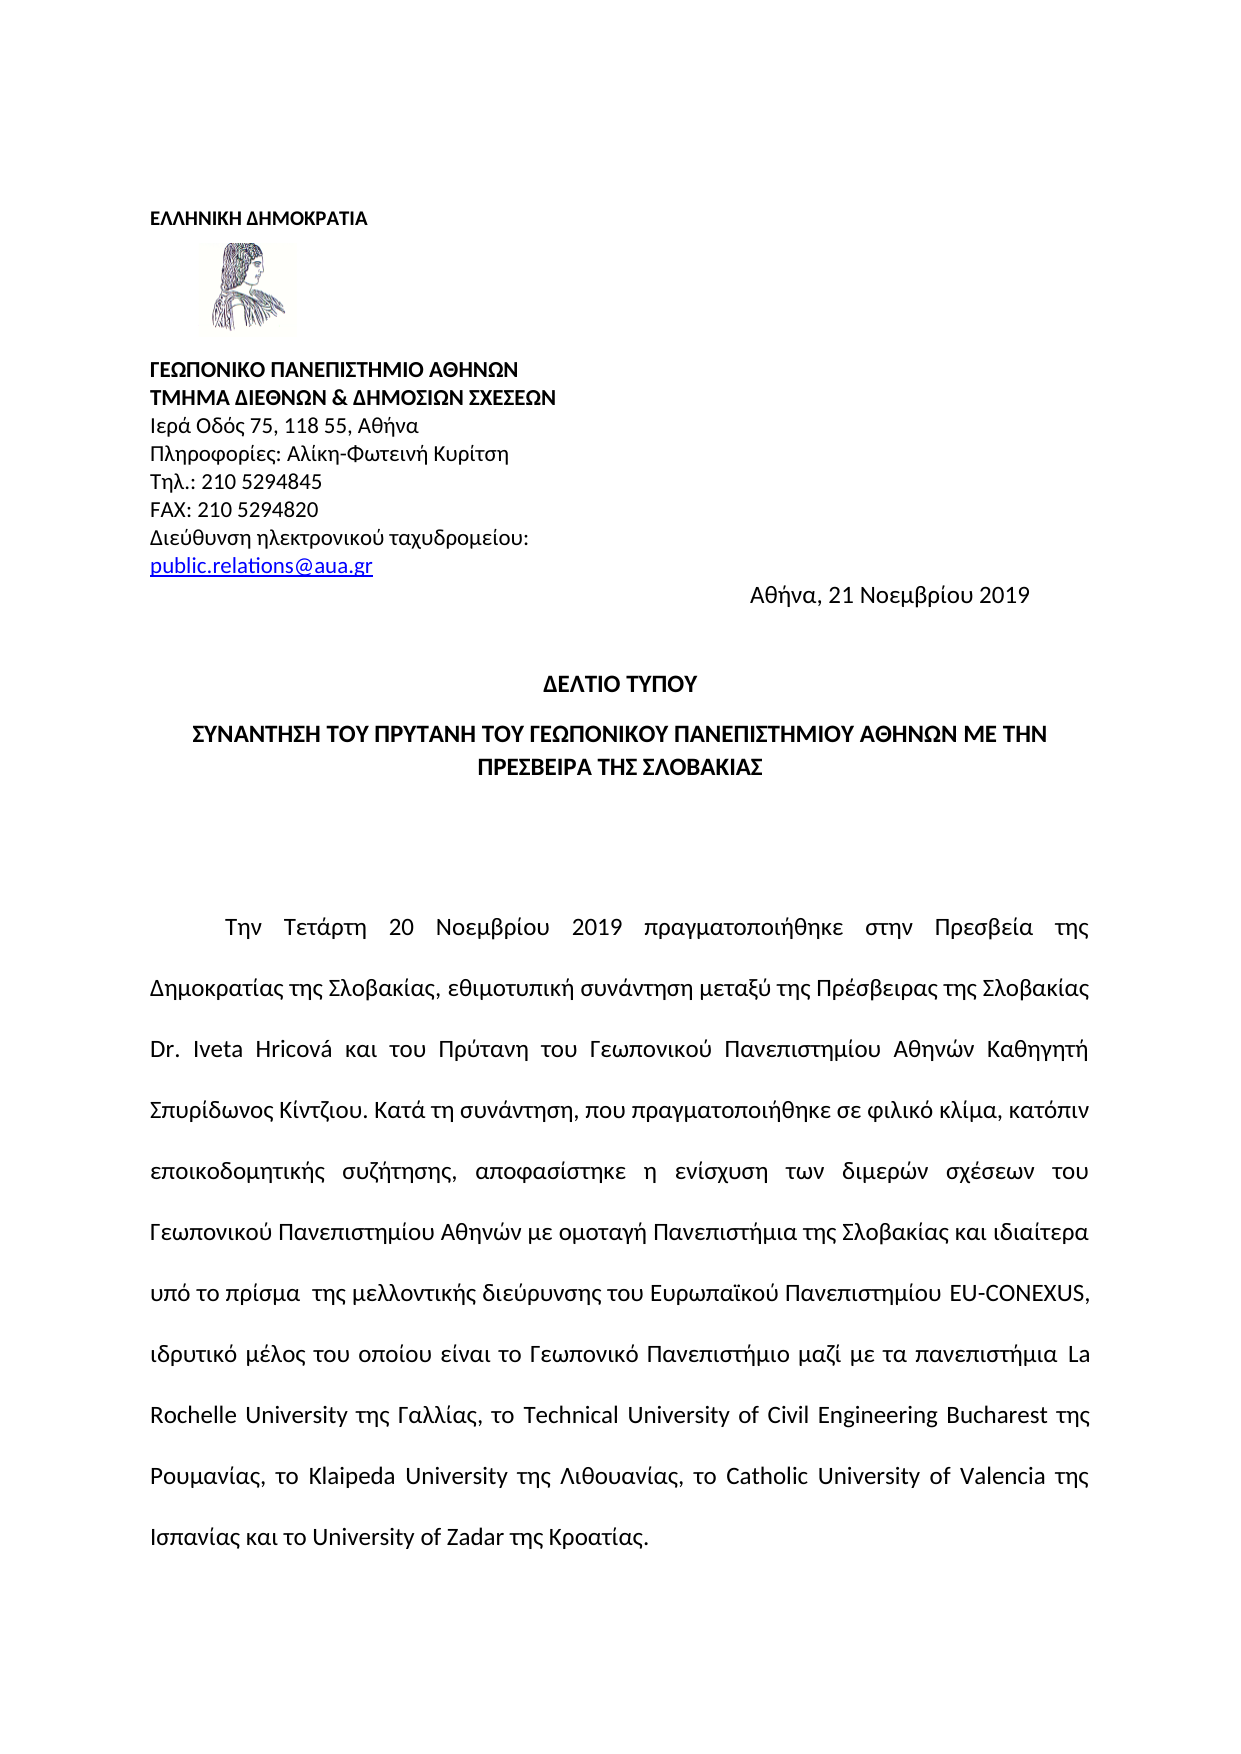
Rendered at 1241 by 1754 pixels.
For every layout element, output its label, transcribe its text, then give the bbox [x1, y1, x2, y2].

text ΤΜΗΜΑ ΔΙΕΘΝΩΝ & ΔΗΜΟΣΙΩΝ ΣΧΕΣΕΩΝ [150, 383, 1090, 411]
text Ιερά Οδός 75, 118 55, Αθήνα [150, 411, 1090, 439]
text Πληροφορίες: Αλίκη-Φωτεινή Κυρίτση [150, 439, 1090, 467]
text Tηλ.: 210 5294845 [150, 467, 1090, 495]
text ΓΕΩΠΟΝΙΚΟ ΠΑΝΕΠΙΣΤΗΜΙΟ ΑΘΗΝΩΝ [150, 355, 1090, 383]
picture [198, 243, 297, 337]
text ΣΥΝΑΝΤΗΣΗ ΤΟΥ ΠΡΥΤΑΝΗ ΤΟΥ ΓΕΩΠΟΝΙΚΟΥ ΠΑΝΕΠΙΣΤΗΜΙΟΥ ΑΘΗΝΩΝ ΜΕ ΤΗΝ ΠΡΕΣΒΕΙΡΑ ΤΗΣ ΣΛΟΒΑΚΙΑΣ [150, 718, 1090, 781]
text Την Τετάρτη 20 Νοεμβρίου 2019 πραγματοποιήθηκε στην Πρεσβεία της Δημοκρατίας της Σλοβακίας, εθιμοτυπική συνάντηση μεταξύ της Πρέσβειρας της Σλοβακίας Dr. Iveta Hricová και του Πρύτανη του Γεωπονικού Πανεπιστημίου Αθηνών Καθηγητή Σπυρίδωνος Κίντζιου. Κατά τη συνάντηση, που πραγματοποιήθηκε σε φιλικό κλίμα, κατόπιν εποικοδομητικής συζήτησης, αποφασίστηκε η ενίσχυση των διμερών σχέσεων του Γεωπονικού Πανεπιστημίου Αθηνών με ομοταγή Πανεπιστήμια της Σλοβακίας και ιδιαίτερα υπό το πρίσμα της μελλοντικής διεύρυνσης του Ευρωπαϊκού Πανεπιστημίου EU-CONEXUS, ιδρυτικό μέλος του οποίου είναι το Γεωπονικό Πανεπιστήμιο μαζί με τα πανεπιστήμια La Rochelle University της Γαλλίας, το Technical University of Civil Engineering Bucharest της Ρουμανίας, το Klaipeda University της Λιθουανίας, το Catholic University of Valencia της Ισπανίας και το University of Zadar της Κροατίας. [150, 911, 1090, 1552]
text public.relations@aua.gr [150, 551, 1090, 579]
text ΕΛΛΗΝΙΚΗ ΔΗΜΟΚΡΑΤΙΑ [150, 205, 1090, 231]
text FAX: 210 5294820 [150, 495, 1090, 523]
text ΔΕΛΤΙΟ ΤΥΠΟΥ [150, 668, 1090, 699]
text Αθήνα, 21 Νοεμβρίου 2019 [150, 579, 1090, 610]
text Διεύθυνση ηλεκτρονικού ταχυδρομείου: [150, 523, 1090, 551]
